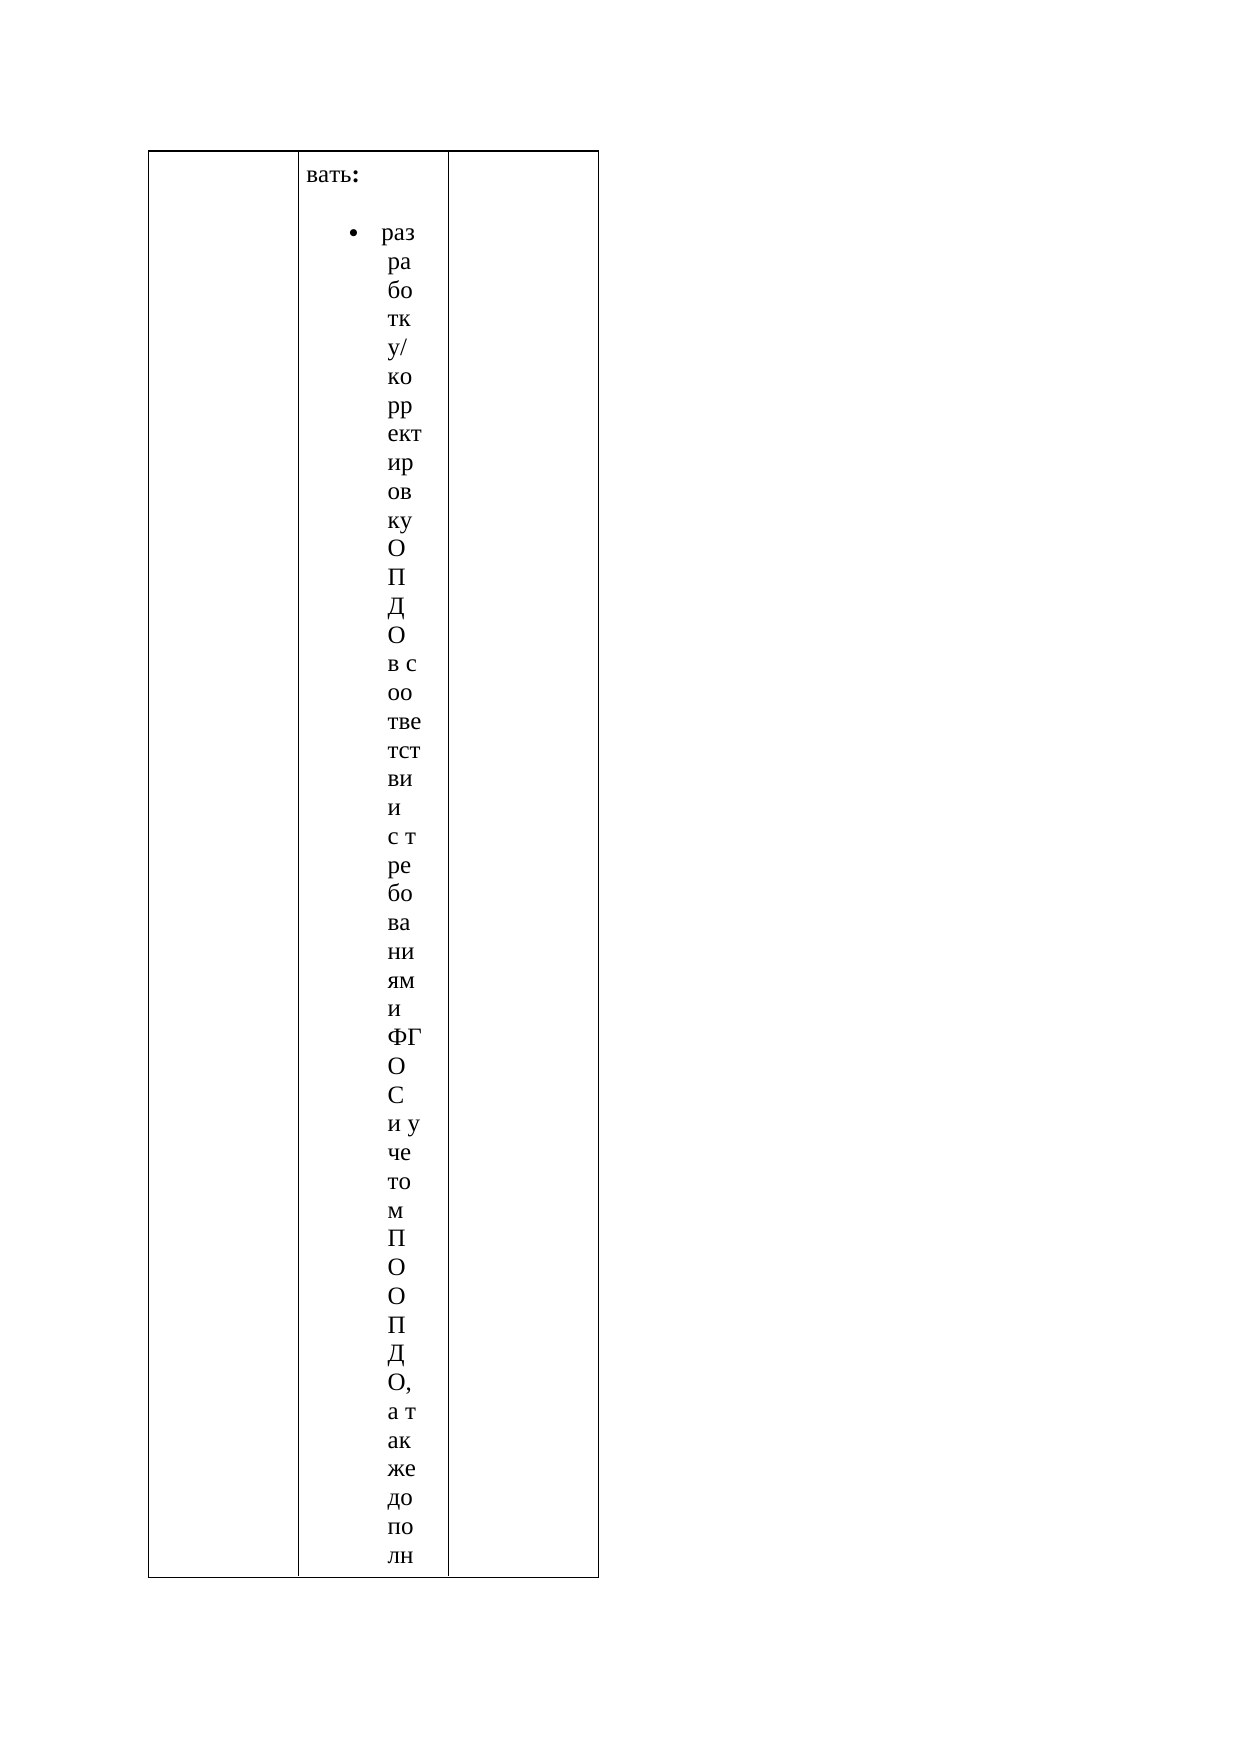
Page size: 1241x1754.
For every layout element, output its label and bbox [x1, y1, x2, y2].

table_cell [449, 152, 598, 1576]
table_cell [299, 152, 448, 1576]
